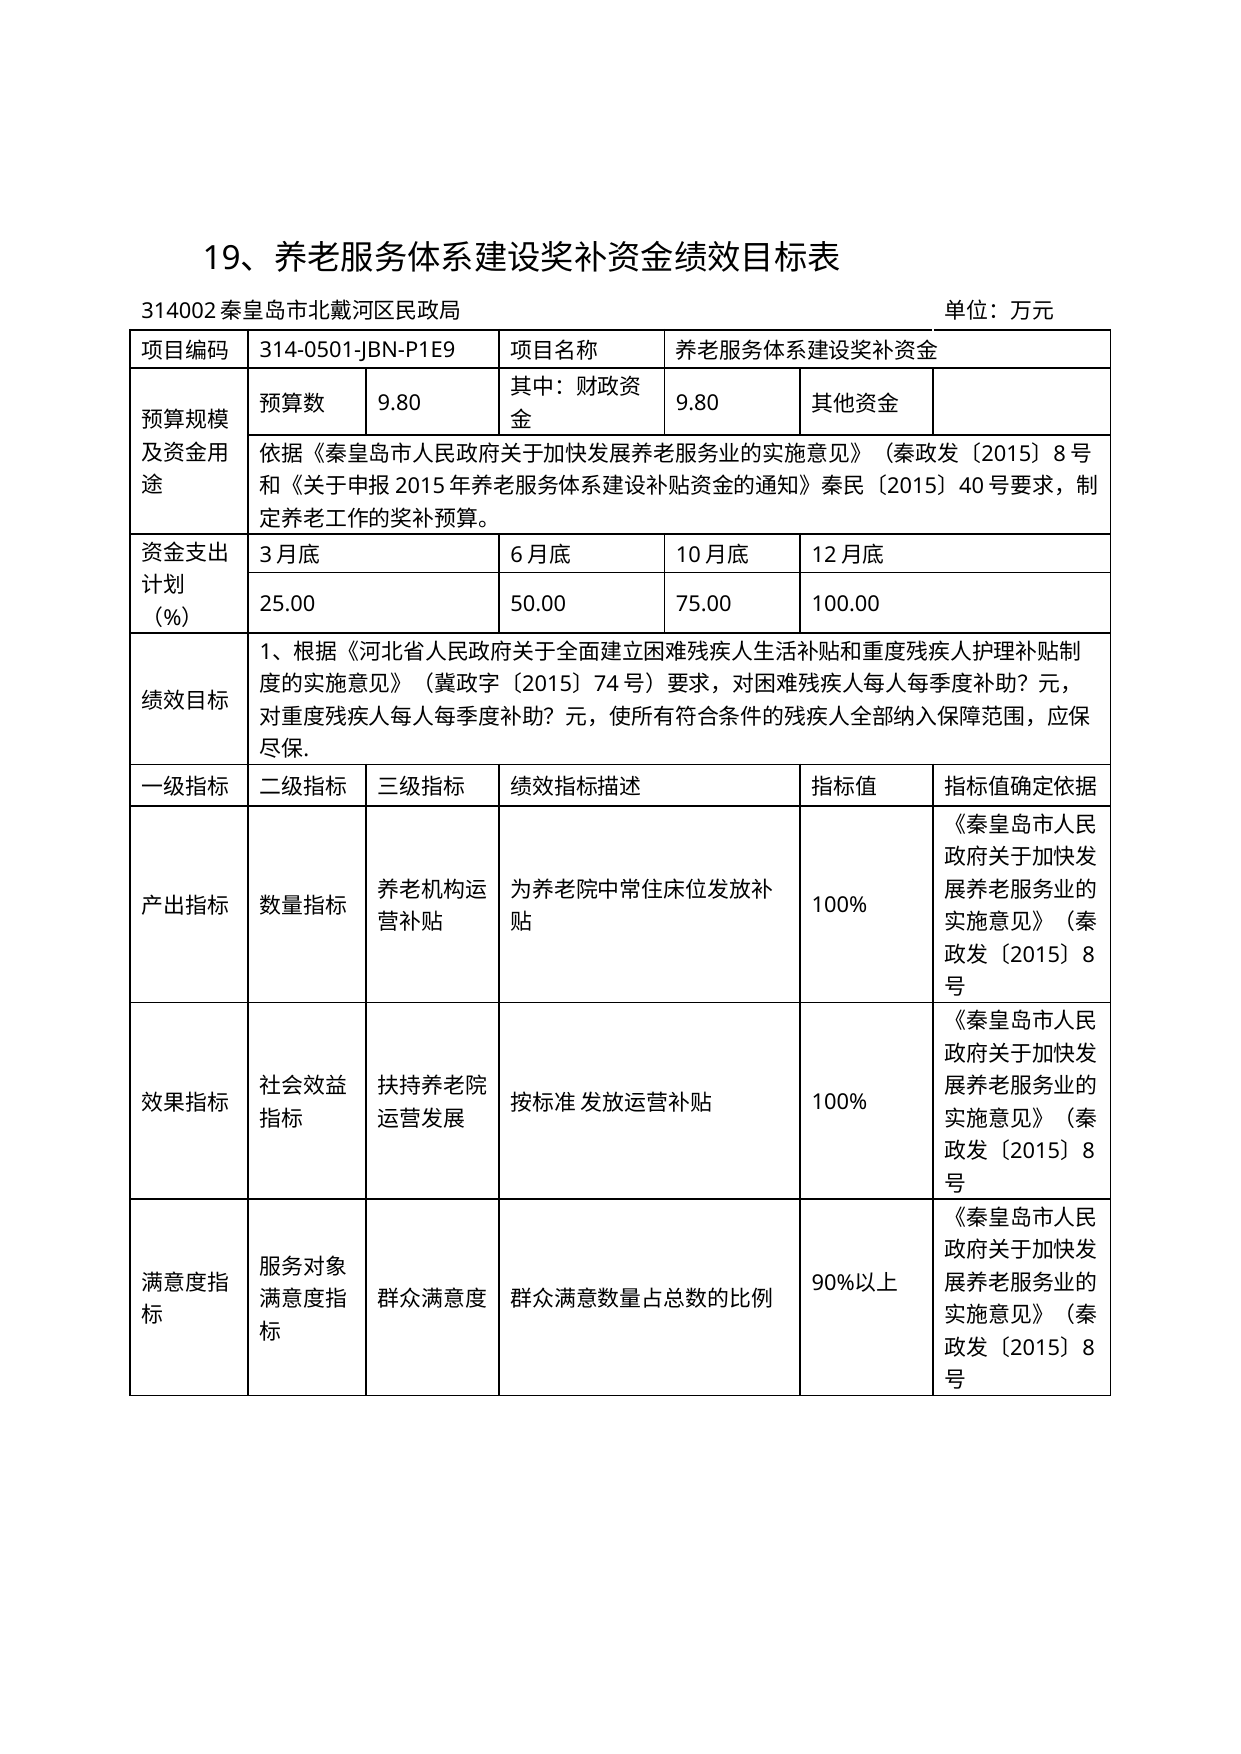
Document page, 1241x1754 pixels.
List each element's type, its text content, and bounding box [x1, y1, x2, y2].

table_cell 养老机构运营补贴 [367, 807, 498, 1001]
table_cell 绩效目标 [131, 634, 247, 763]
table_cell 314-0501-JBN-P1E9 [249, 331, 498, 367]
table_cell 其中：财政资金 [500, 369, 664, 434]
table_cell 其他资金 [801, 369, 932, 434]
table_cell 12月底 [801, 535, 1110, 571]
table_cell 资金支出计划（%） [131, 535, 247, 632]
table_cell 三级指标 [367, 765, 498, 805]
table_cell 按标准 发放运营补贴 [500, 1003, 799, 1198]
table_cell 扶持养老院运营发展 [367, 1003, 498, 1198]
table_cell 6月底 [500, 535, 664, 571]
table_cell 1、根据《河北省人民政府关于全面建立困难残疾人生活补贴和重度残疾人护理补贴制度的实施意见》（冀政字〔2015〕74号）要求，对困难残疾人每人每季度补助？元，对重度残疾人每人每季度补助？元，使所有符合条件的残疾人全部纳入保障范围，应保尽保. [249, 634, 1110, 763]
table_cell 群众满意数量占总数的比例 [500, 1200, 799, 1394]
table_cell 预算规模及资金用途 [131, 369, 247, 533]
table_cell 绩效指标描述 [500, 765, 799, 805]
table_cell 10月底 [665, 535, 799, 571]
table_cell 为养老院中常住床位发放补贴 [500, 807, 799, 1001]
table_cell 100% [801, 1003, 932, 1198]
table_cell 依据《秦皇岛市人民政府关于加快发展养老服务业的实施意见》（秦政发〔2015〕8号和《关于申报2015年养老服务体系建设补贴资金的通知》秦民〔2015〕40号要求，制定养老工作的奖补预算。 [249, 436, 1110, 533]
table_cell 预算数 [249, 369, 365, 434]
text 19、养老服务体系建设奖补资金绩效目标表 [136, 222, 1104, 287]
table_cell 50.00 [500, 573, 664, 632]
table_cell 产出指标 [131, 807, 247, 1001]
table_cell 二级指标 [249, 765, 365, 805]
table_cell 效果指标 [131, 1003, 247, 1198]
table_cell 数量指标 [249, 807, 365, 1001]
table_cell 服务对象满意度指标 [249, 1200, 365, 1394]
table_cell [934, 369, 1110, 434]
table_cell 项目名称 [500, 331, 664, 367]
table_cell 群众满意度 [367, 1200, 498, 1394]
table_header 314002秦皇岛市北戴河区民政局 [131, 289, 932, 329]
table_cell 9.80 [665, 369, 799, 434]
table_cell 《秦皇岛市人民政府关于加快发展养老服务业的实施意见》（秦政发〔2015〕8号 [934, 1003, 1110, 1198]
table_cell 9.80 [367, 369, 498, 434]
table_cell 75.00 [665, 573, 799, 632]
table_cell 社会效益指标 [249, 1003, 365, 1198]
table_cell 项目编码 [131, 331, 247, 367]
table_cell 100% [801, 807, 932, 1001]
table_cell 100.00 [801, 573, 1110, 632]
table_cell 养老服务体系建设奖补资金 [665, 331, 1110, 367]
table_cell 指标值 [801, 765, 932, 805]
table_cell 《秦皇岛市人民政府关于加快发展养老服务业的实施意见》（秦政发〔2015〕8号 [934, 1200, 1110, 1394]
table_cell 一级指标 [131, 765, 247, 805]
table_cell 《秦皇岛市人民政府关于加快发展养老服务业的实施意见》（秦政发〔2015〕8号 [934, 807, 1110, 1001]
table_header 单位：万元 [934, 289, 1110, 329]
table_cell 3月底 [249, 535, 498, 571]
table_cell 满意度指标 [131, 1200, 247, 1394]
table_cell 25.00 [249, 573, 498, 632]
table_cell 90%以上 [801, 1200, 932, 1394]
table_cell 指标值确定依据 [934, 765, 1110, 805]
